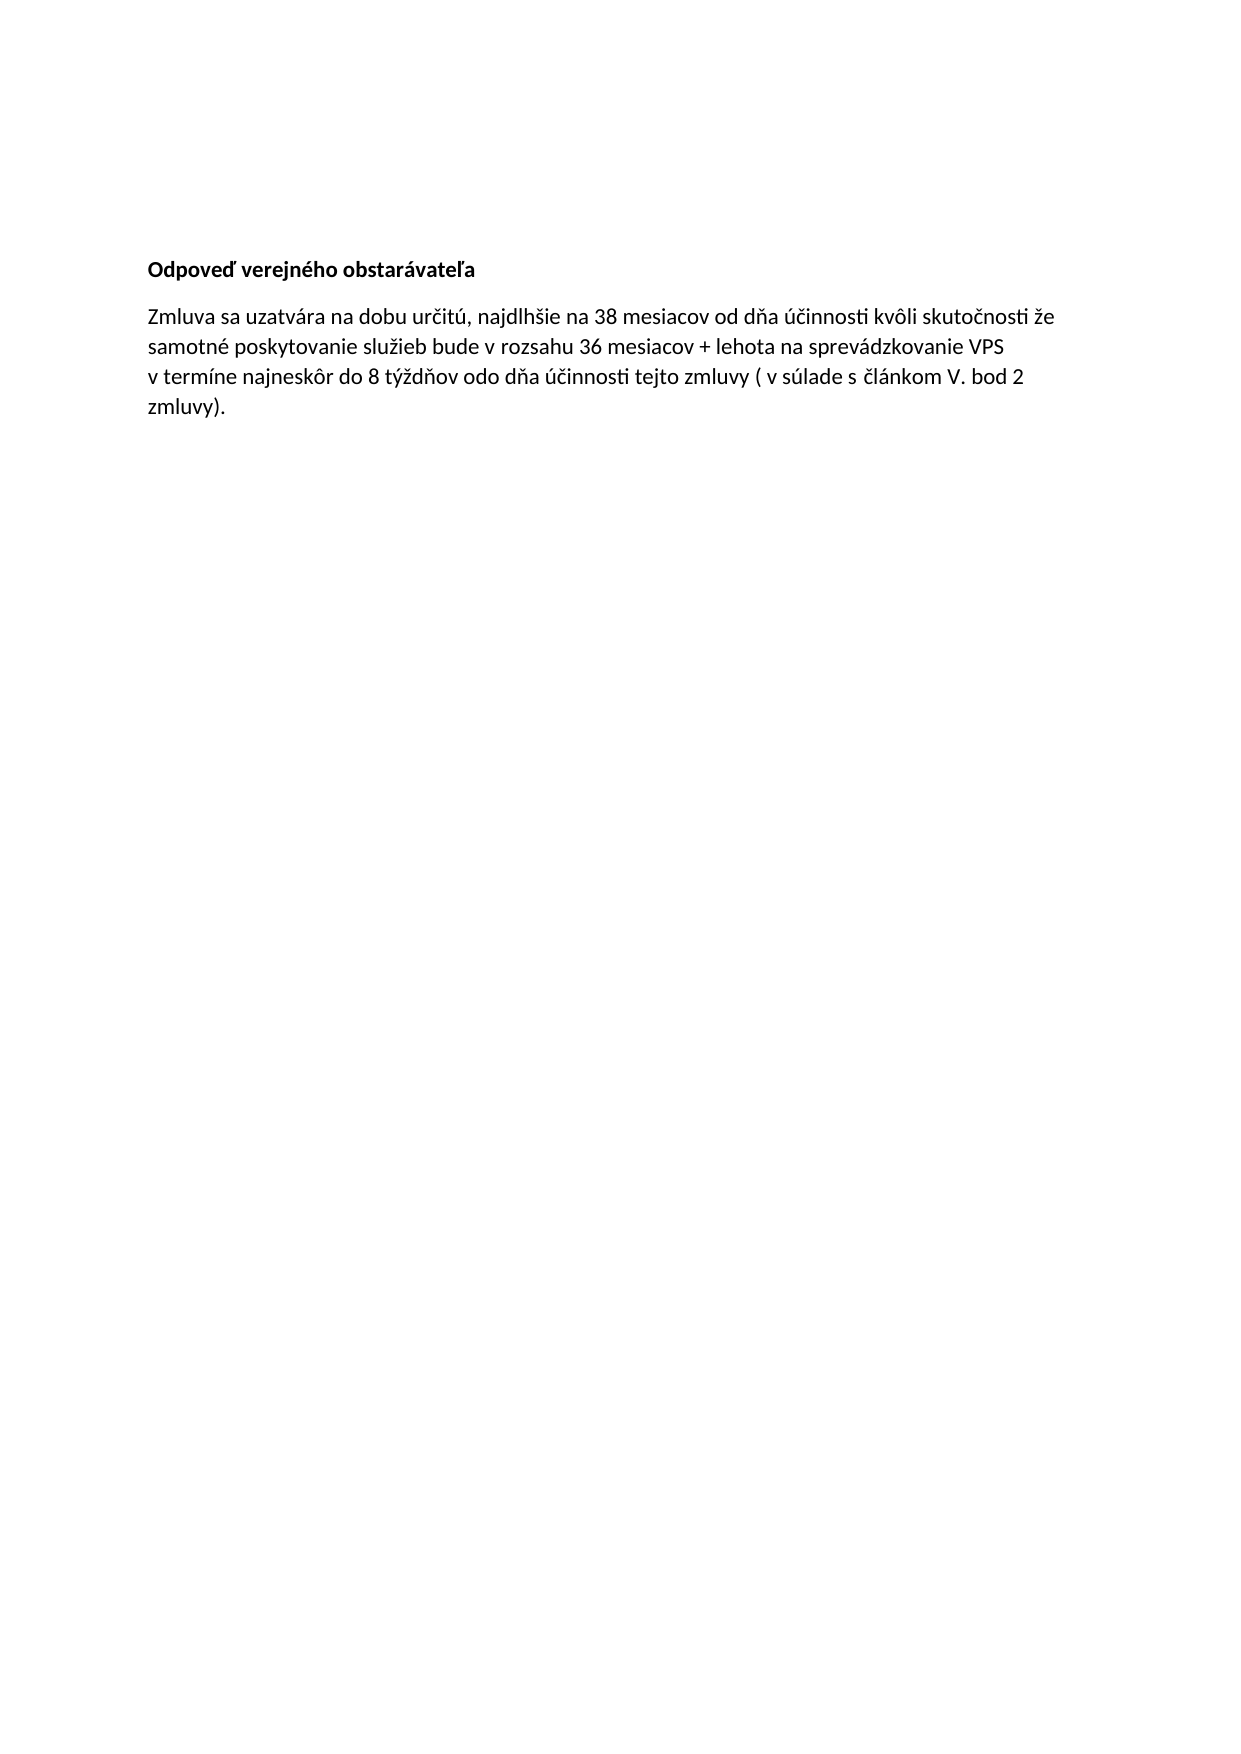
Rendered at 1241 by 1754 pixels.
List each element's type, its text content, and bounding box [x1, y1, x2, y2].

text Odpoveď verejného obstarávateľa [148, 194, 1093, 283]
text Zmluva sa uzatvára na dobu určitú, najdlhšie na 38 mesiacov od dňa účinnosti kvôli skutočnosti že samotné poskytovanie služieb bude v rozsahu 36 mesiacov + lehota na sprevádzkovanie VPS v termíne najneskôr do 8 týždňov odo dňa účinnosti tejto zmluvy ( v súlade s článkom V. bod 2 zmluvy). [148, 302, 1093, 420]
